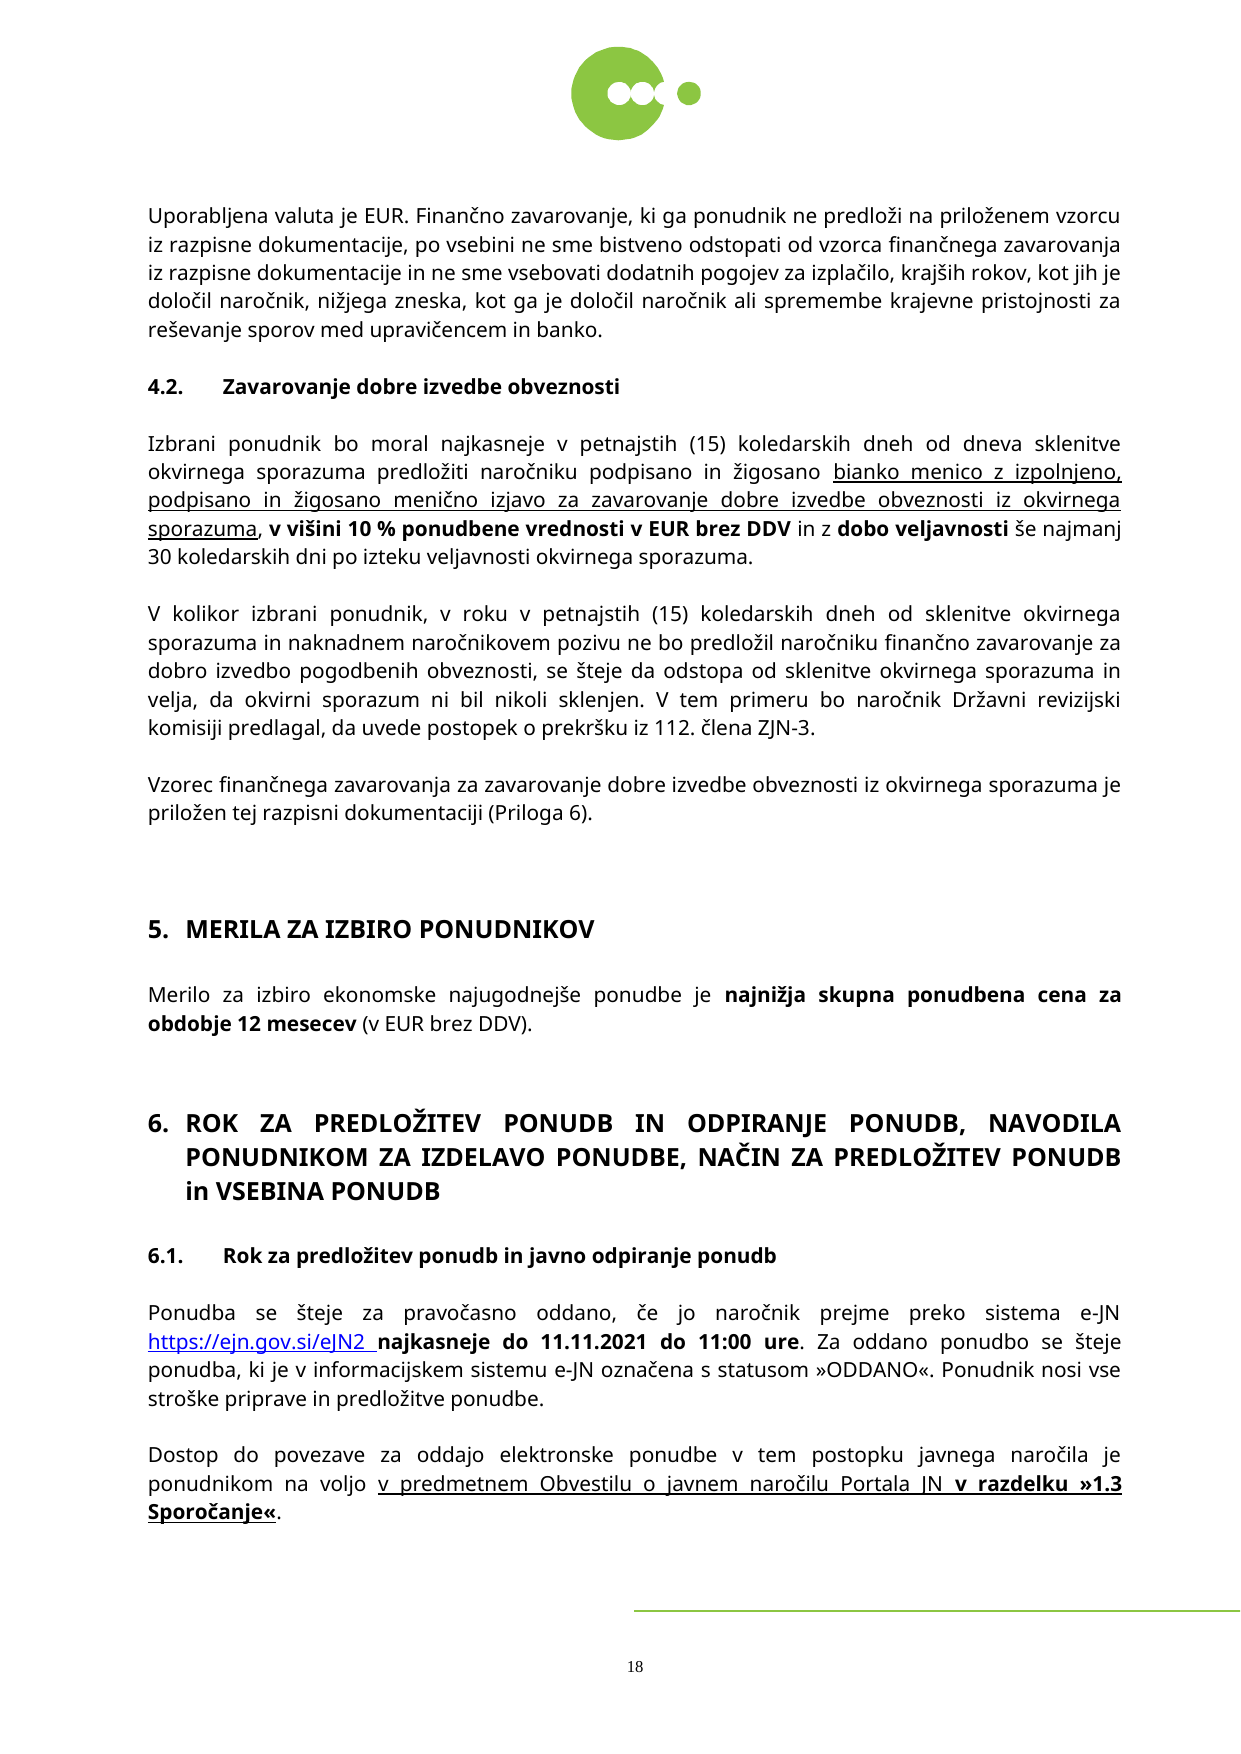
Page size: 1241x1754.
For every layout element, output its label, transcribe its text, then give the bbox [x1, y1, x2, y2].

text Merilo za izbiro ekonomske najugodnejše ponudbe je najnižja skupna ponudbena cena za obdobje 12 mesecev (v EUR brez DDV). [148, 980, 1122, 1037]
list ROK ZA PREDLOŽITEV PONUDB IN ODPIRANJE PONUDB, NAVODILA PONUDNIKOM ZA IZDELAVO PONUDBE, NAČIN ZA PREDLOŽITEV PONUDB in VSEBINA PONUDB [148, 1105, 1122, 1207]
text V kolikor izbrani ponudnik, v roku v petnajstih (15) koledarskih dneh od sklenitve okvirnega sporazuma in naknadnem naročnikovem pozivu ne bo predložil naročniku finančno zavarovanje za dobro izvedbo pogodbenih obveznosti, se šteje da odstopa od sklenitve okvirnega sporazuma in velja, da okvirni sporazum ni bil nikoli sklenjen. V tem primeru bo naročnik Državni revizijski komisiji predlagal, da uvede postopek o prekršku iz 112. člena ZJN-3. [148, 599, 1122, 742]
list Rok za predložitev ponudb in javno odpiranje ponudb [148, 1242, 1122, 1270]
text Izbrani ponudnik bo moral najkasneje v petnajstih (15) koledarskih dneh od dneva sklenitve okvirnega sporazuma predložiti naročniku podpisano in žigosano bianko menico z izpolnjeno, podpisano in žigosano menično izjavo za zavarovanje dobre izvedbe obveznosti iz okvirnega sporazuma, v višini 10 % ponudbene vrednosti v EUR brez DDV in z dobo veljavnosti še najmanj 30 koledarskih dni po izteku veljavnosti okvirnega sporazuma. [148, 429, 1122, 571]
text Ponudba se šteje za pravočasno oddano, če jo naročnik prejme preko sistema e-JN https://ejn.gov.si/eJN2 najkasneje do 11.11.2021 do 11:00 ure. Za oddano ponudbo se šteje ponudba, ki je v informacijskem sistemu e-JN označena s statusom »ODDANO«. Ponudnik nosi vse stroške priprave in predložitve ponudbe. [148, 1298, 1122, 1412]
text Vzorec finančnega zavarovanja za zavarovanje dobre izvedbe obveznosti iz okvirnega sporazuma je priložen tej razpisni dokumentaciji (Priloga 6). [148, 770, 1122, 827]
text Uporabljena valuta je EUR. Finančno zavarovanje, ki ga ponudnik ne predloži na priloženem vzorcu iz razpisne dokumentacije, po vsebini ne sme bistveno odstopati od vzorca finančnega zavarovanja iz razpisne dokumentacije in ne sme vsebovati dodatnih pogojev za izplačilo, krajših rokov, kot jih je določil naročnik, nižjega zneska, kot ga je določil naročnik ali spremembe krajevne pristojnosti za reševanje sporov med upravičencem in banko. [148, 201, 1122, 343]
list Zavarovanje dobre izvedbe obveznosti [148, 372, 1122, 400]
list MERILA ZA IZBIRO PONUDNIKOV [148, 912, 1122, 946]
text Dostop do povezave za oddajo elektronske ponudbe v tem postopku javnega naročila je ponudnikom na voljo v predmetnem Obvestilu o javnem naročilu Portala JN v razdelku »1.3 Sporočanje«. [148, 1441, 1122, 1526]
